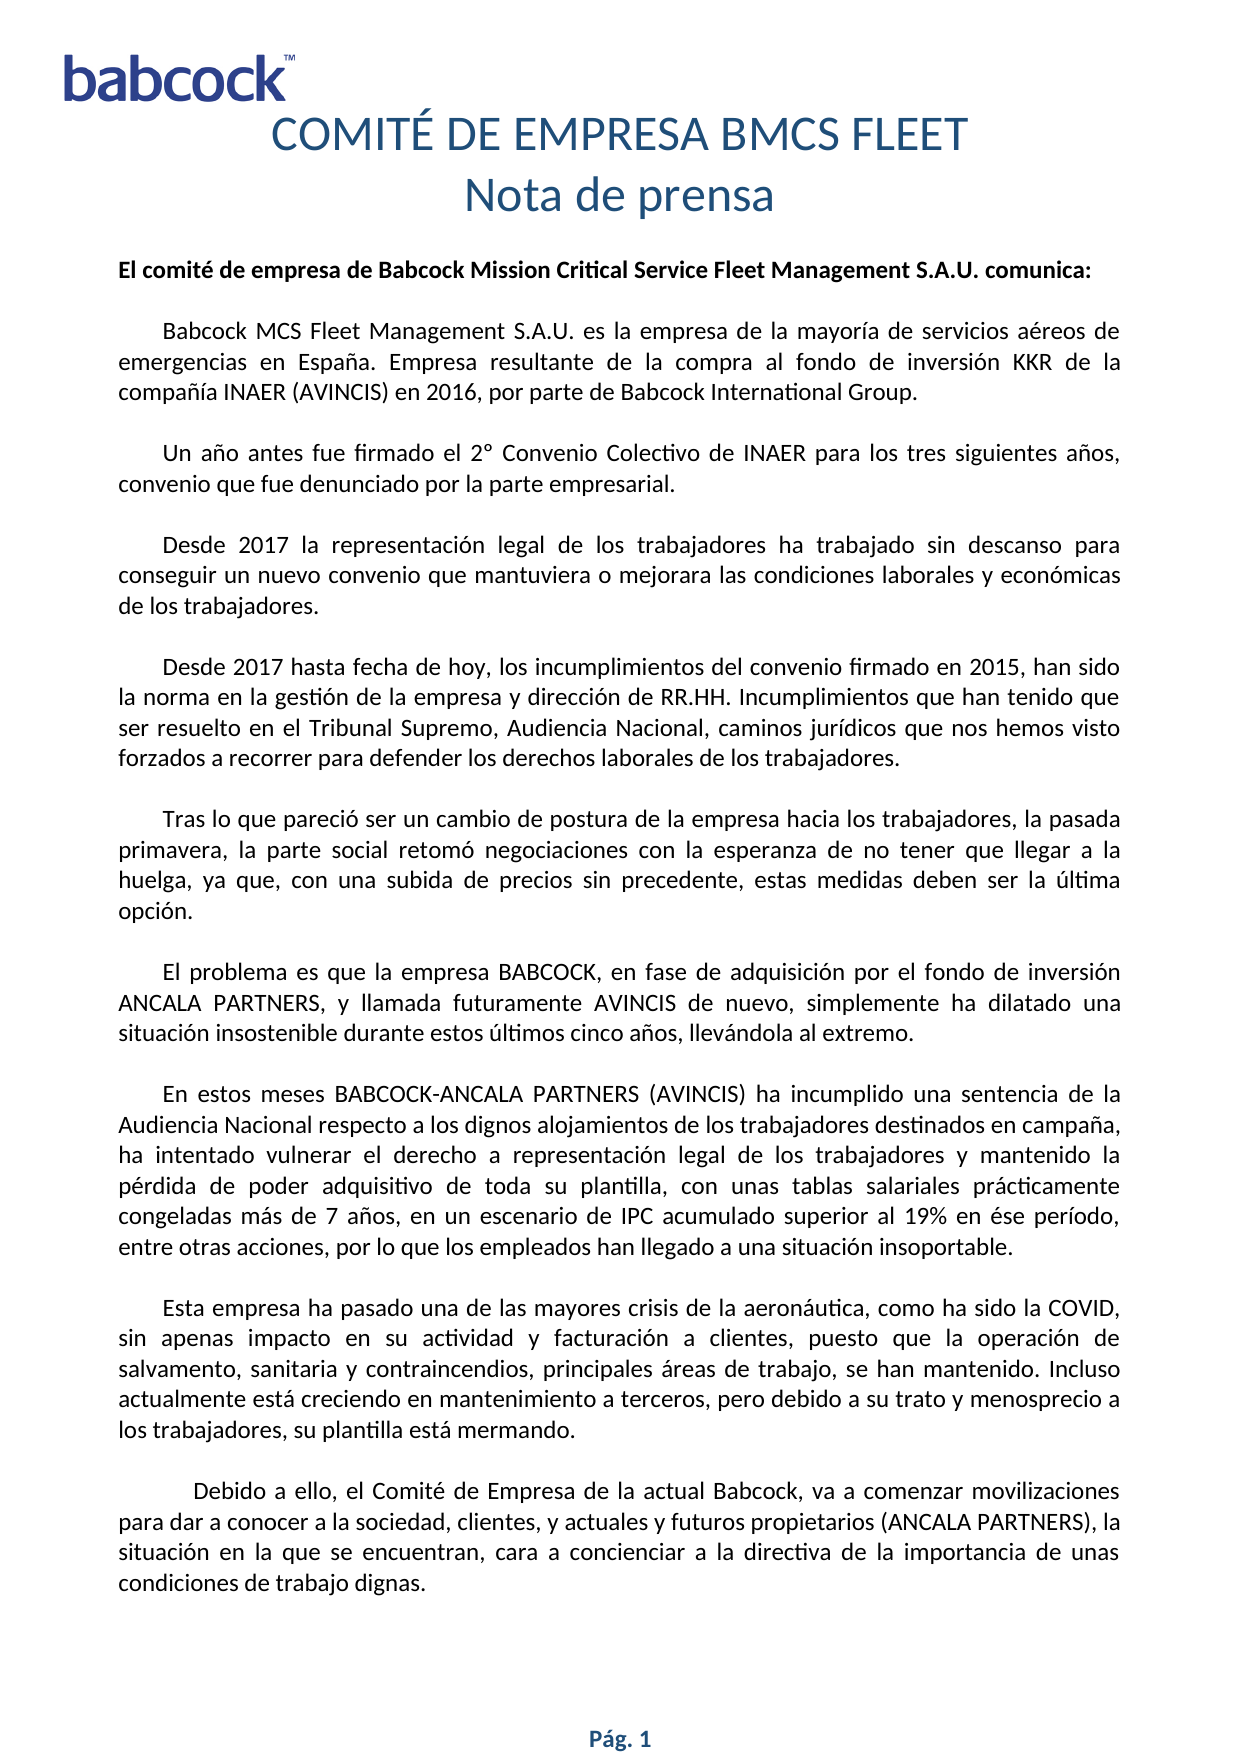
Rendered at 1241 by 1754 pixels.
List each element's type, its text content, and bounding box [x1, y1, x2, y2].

picture [0, 0, 384, 157]
text Desde 2017 hasta fecha de hoy, los incumplimientos del convenio firmado en 2015, han sido la norma en la gestión de la empresa y dirección de RR.HH. Incumplimientos que han tenido que ser resuelto en el Tribunal Supremo, Audiencia Nacional, caminos jurídicos que nos hemos visto forzados a recorrer para defender los derechos laborales de los trabajadores. [118, 651, 1122, 773]
text Debido a ello, el Comité de Empresa de la actual Babcock, va a comenzar movilizaciones para dar a conocer a la sociedad, clientes, y actuales y futuros propietarios (ANCALA PARTNERS), la situación en la que se encuentran, cara a concienciar a la directiva de la importancia de unas condiciones de trabajo dignas. [118, 1475, 1122, 1597]
text El comité de empresa de Babcock Mission Critical Service Fleet Management S.A.U. comunica: [118, 254, 1122, 285]
text Babcock MCS Fleet Management S.A.U. es la empresa de la mayoría de servicios aéreos de emergencias en España. Empresa resultante de la compra al fondo de inversión KKR de la compañía INAER (AVINCIS) en 2016, por parte de Babcock International Group. [118, 315, 1122, 407]
text El problema es que la empresa BABCOCK, en fase de adquisición por el fondo de inversión ANCALA PARTNERS, y llamada futuramente AVINCIS de nuevo, simplemente ha dilatado una situación insostenible durante estos últimos cinco años, llevándola al extremo. [118, 956, 1122, 1048]
text Un año antes fue firmado el 2º Convenio Colectivo de INAER para los tres siguientes años, convenio que fue denunciado por la parte empresarial. [118, 437, 1122, 498]
text En estos meses BABCOCK-ANCALA PARTNERS (AVINCIS) ha incumplido una sentencia de la Audiencia Nacional respecto a los dignos alojamientos de los trabajadores destinados en campaña, ha intentado vulnerar el derecho a representación legal de los trabajadores y mantenido la pérdida de poder adquisitivo de toda su plantilla, con unas tablas salariales prácticamente congeladas más de 7 años, en un escenario de IPC acumulado superior al 19% en ése período, entre otras acciones, por lo que los empleados han llegado a una situación insoportable. [118, 1078, 1122, 1261]
text Tras lo que pareció ser un cambio de postura de la empresa hacia los trabajadores, la pasada primavera, la parte social retomó negociaciones con la esperanza de no tener que llegar a la huelga, ya que, con una subida de precios sin precedente, estas medidas deben ser la última opción. [118, 804, 1122, 926]
text Desde 2017 la representación legal de los trabajadores ha trabajado sin descanso para conseguir un nuevo convenio que mantuviera o mejorara las condiciones laborales y económicas de los trabajadores. [118, 529, 1122, 621]
text Esta empresa ha pasado una de las mayores crisis de la aeronáutica, como ha sido la COVID, sin apenas impacto en su actividad y facturación a clientes, puesto que la operación de salvamento, sanitaria y contraincendios, principales áreas de trabajo, se han mantenido. Incluso actualmente está creciendo en mantenimiento a terceros, pero debido a su trato y menosprecio a los trabajadores, su plantilla está mermando. [118, 1292, 1122, 1444]
